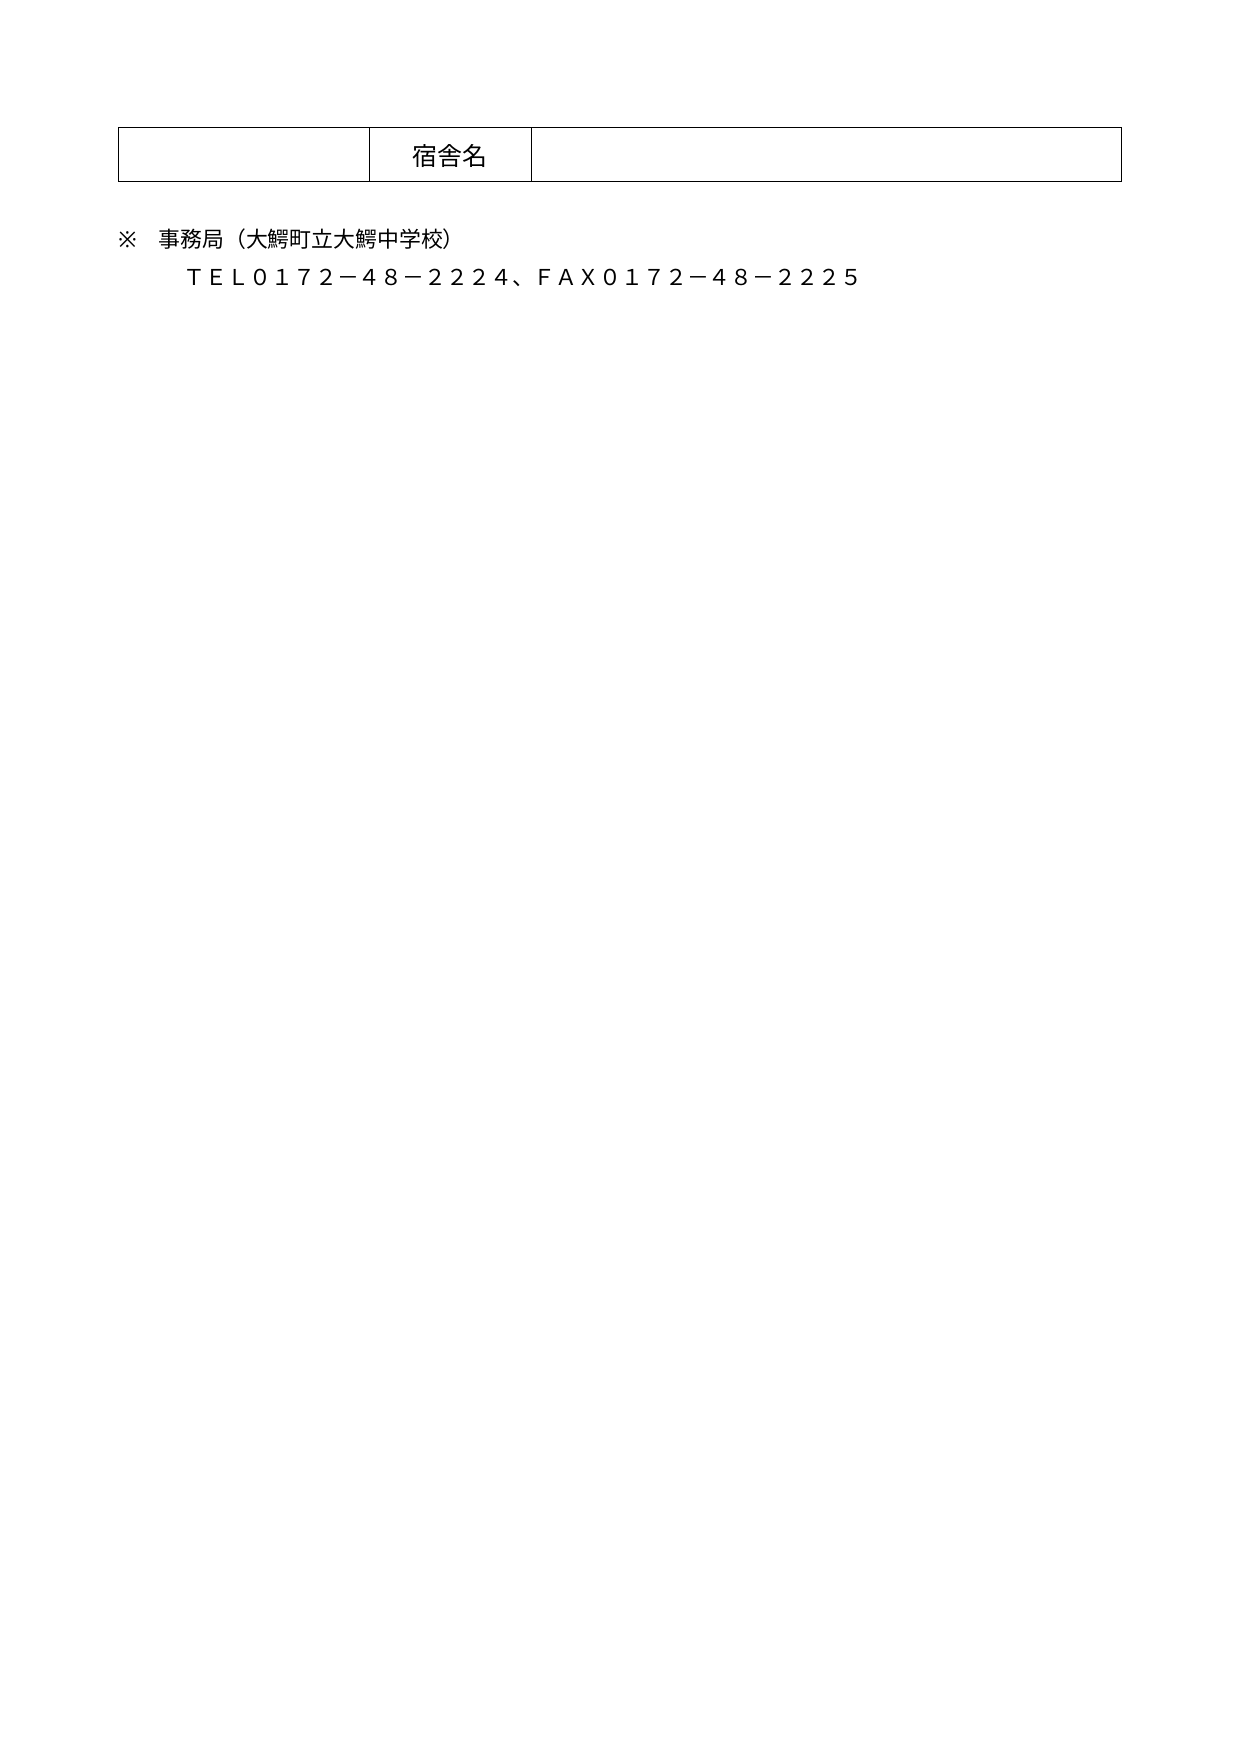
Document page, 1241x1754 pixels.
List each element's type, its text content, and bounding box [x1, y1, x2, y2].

table_cell 宿舎名 [370, 128, 531, 181]
table_cell [532, 128, 1121, 181]
text ※ 事務局（大鰐町立大鰐中学校） [118, 220, 1034, 257]
text ＴＥＬ０１７２－４８－２２２４、ＦＡＸ０１７２－４８－２２２５ [118, 257, 1034, 295]
